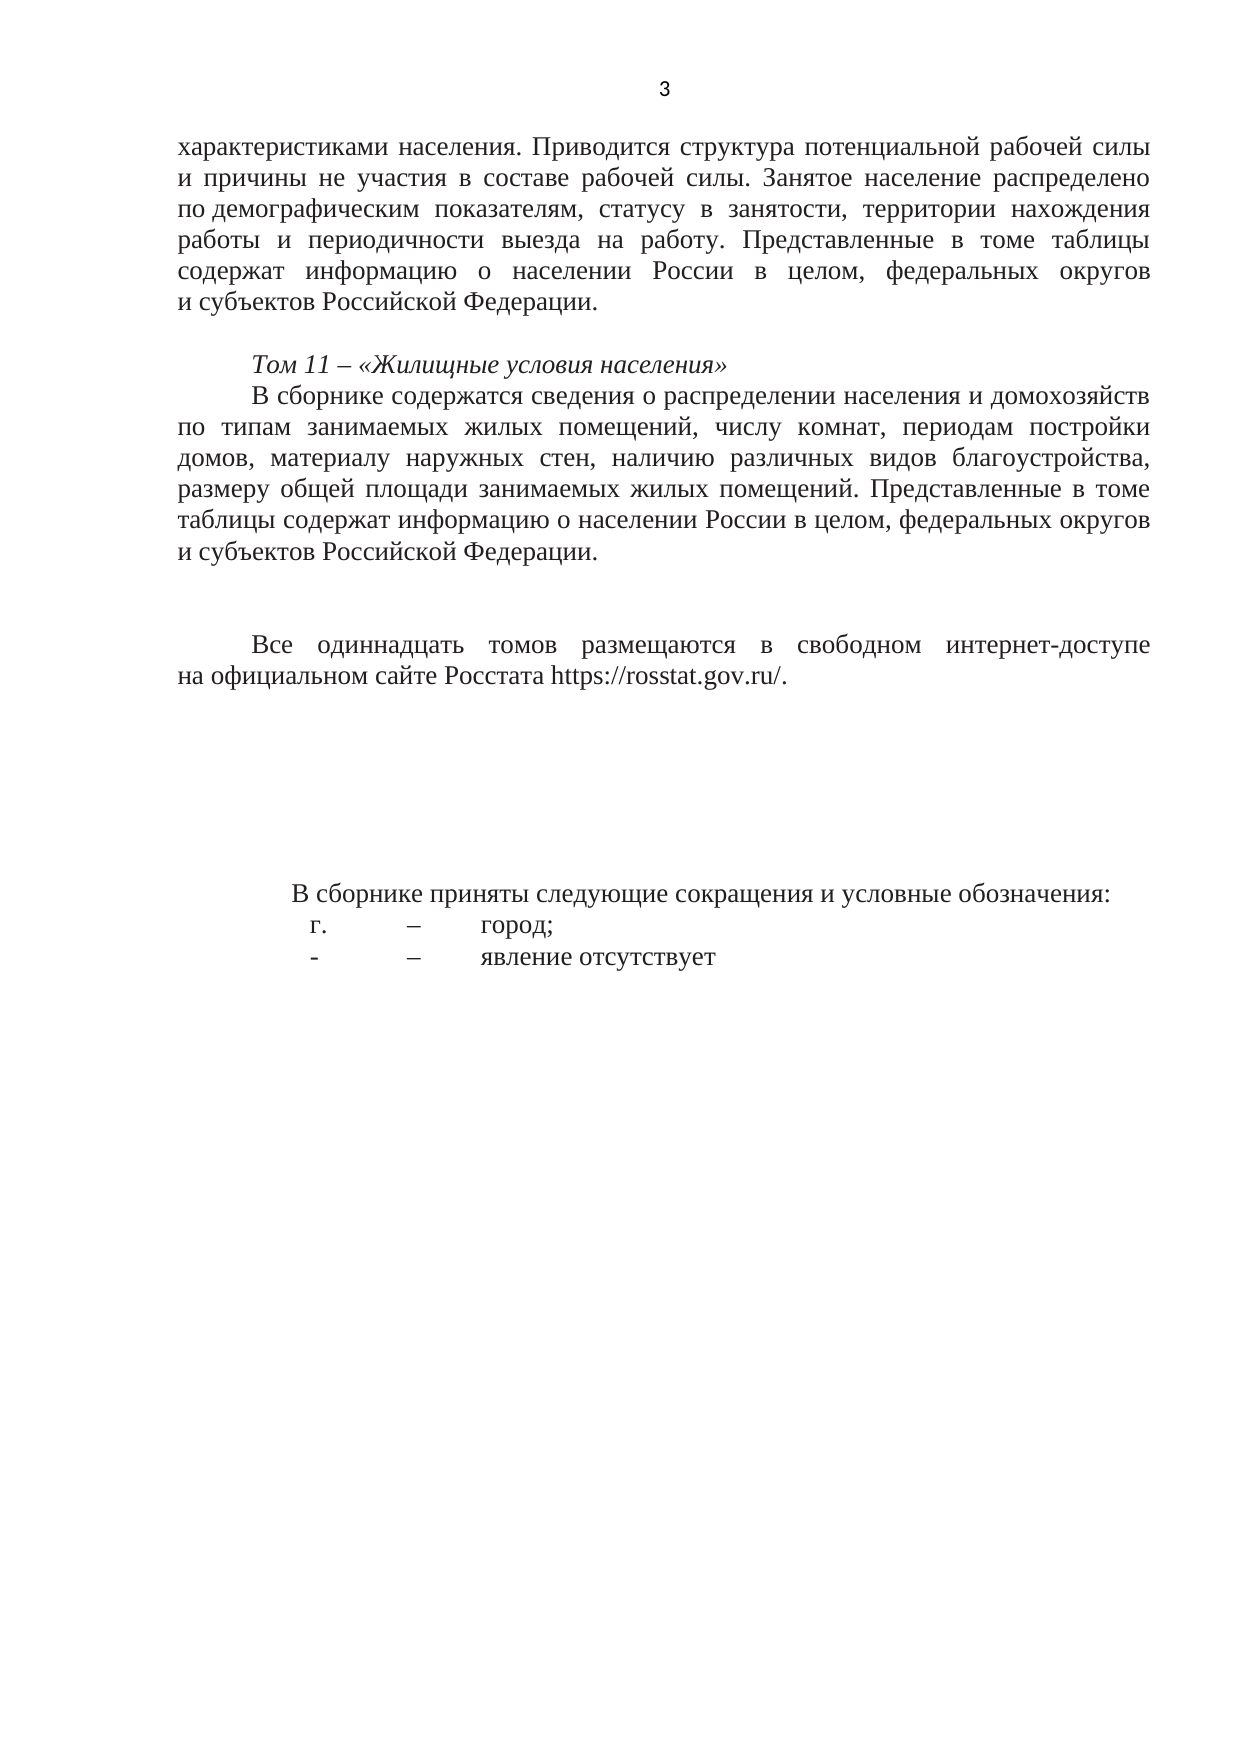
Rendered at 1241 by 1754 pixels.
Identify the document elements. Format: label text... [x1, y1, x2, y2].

table_header город; [469, 909, 1031, 939]
text Том 11 – «Жилищные условия населения» [177, 348, 1152, 379]
table_cell - [298, 940, 396, 971]
text В сборнике содержатся сведения о распределении населения и домохозяйств по типам занимаемых жилых помещений, числу комнат, периодам постройки домов, материалу наружных стен, наличию различных видов благоустройства, размеру общей площади занимаемых жилых помещений. Представленные в томе таблицы содержат информацию о населении России в целом, федеральных округов и субъектов Российской Федерации. [177, 379, 1152, 566]
table_cell явление отсутствует [469, 940, 1031, 971]
table_cell – [396, 940, 469, 971]
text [177, 130, 1152, 317]
text Все одиннадцать томов размещаются в свободном интернет-доступе на официальном сайте Росстата https://rosstat.gov.ru/. [177, 628, 1152, 690]
table_header г. [298, 909, 396, 939]
table_header – [396, 909, 469, 939]
text В сборнике приняты следующие сокращения и условные обозначения: [177, 877, 1152, 908]
